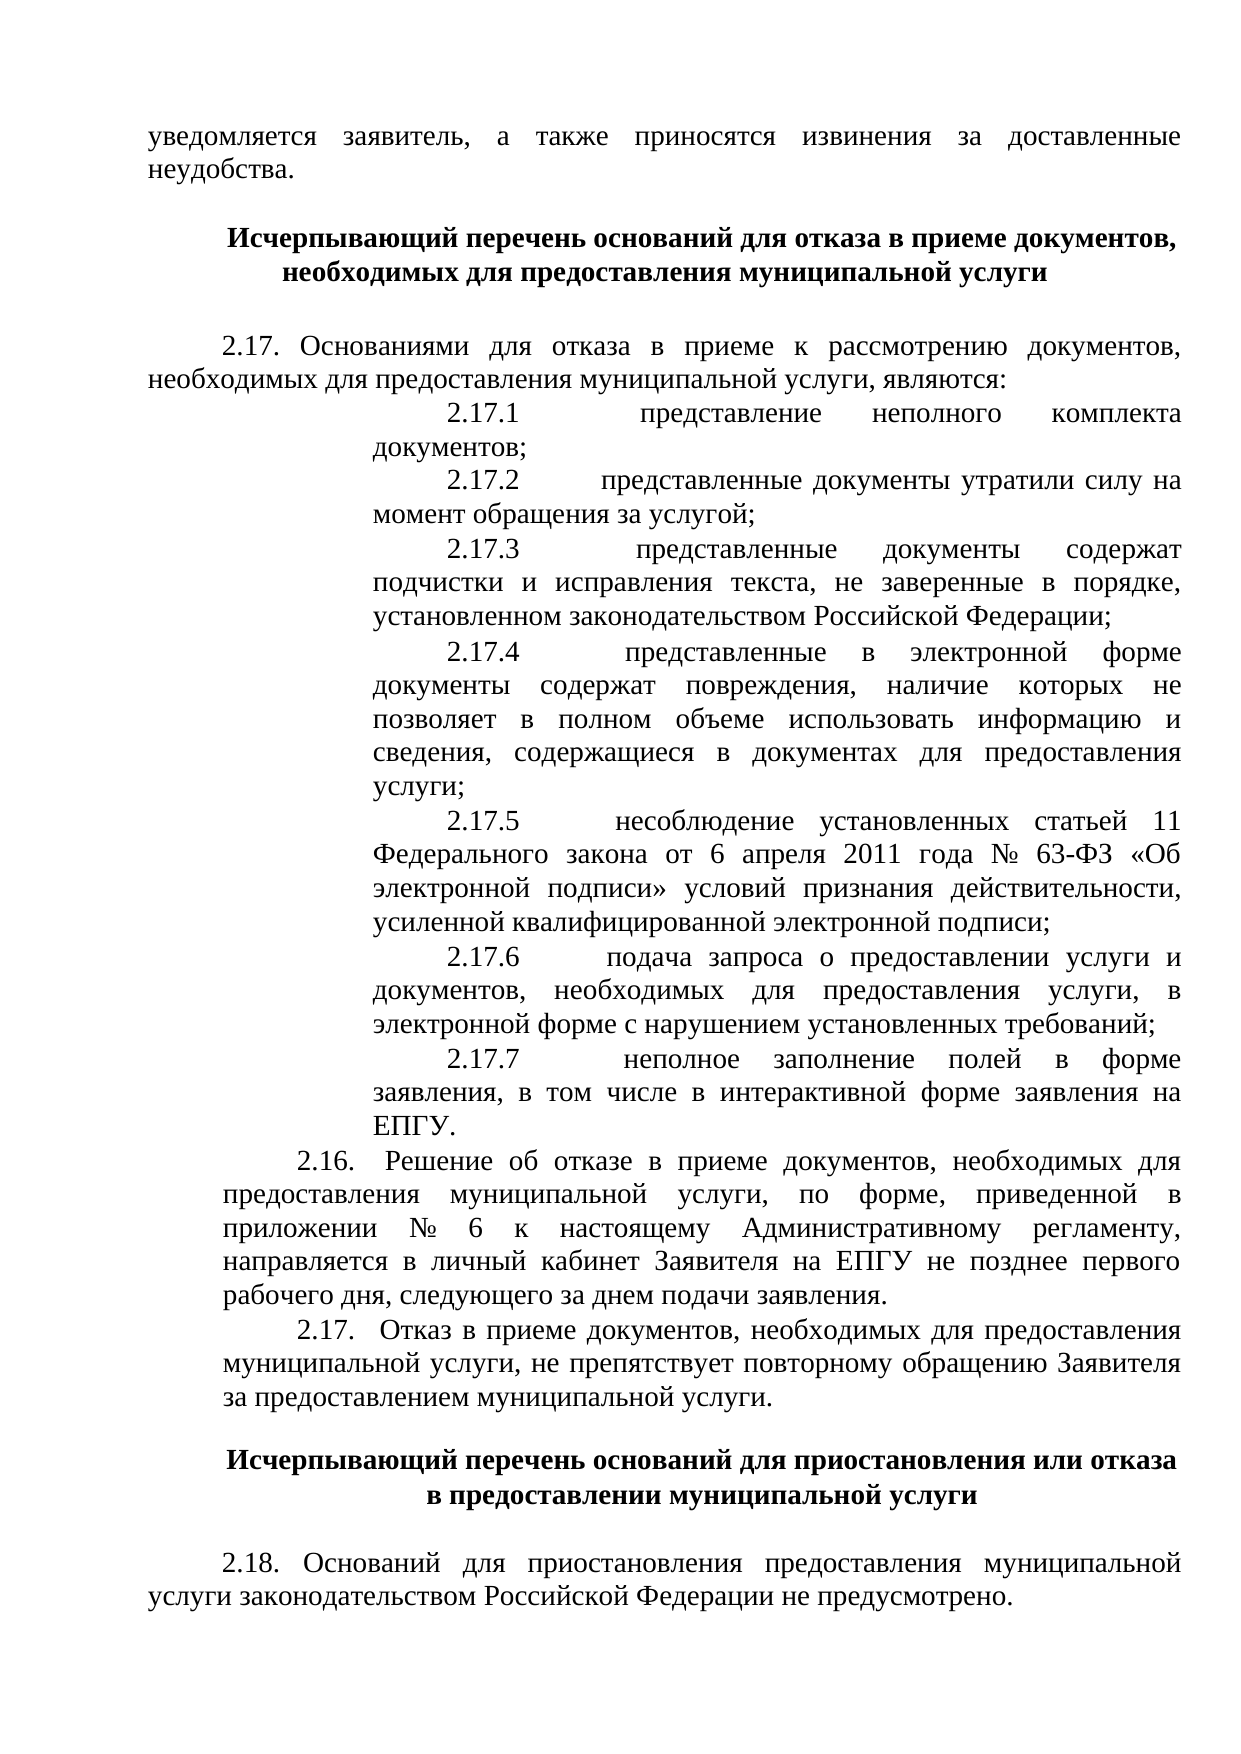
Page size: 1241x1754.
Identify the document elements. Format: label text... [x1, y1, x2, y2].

list представленные в электронной форме документы содержат повреждения, наличие которых не позволяет в полном объеме использовать информацию и сведения, содержащиеся в документах для предоставления услуги; [373, 634, 1182, 802]
text в предоставлении муниципальной услуги [148, 1477, 1182, 1511]
list подача запроса о предоставлении услуги и документов, необходимых для предоставления услуги, в электронной форме с нарушением установленных требований; [373, 939, 1182, 1039]
list представление неполного комплекта документов; [373, 395, 1182, 462]
list неполное заполнение полей в форме заявления, в том числе в интерактивной форме заявления на ЕПГУ. [373, 1041, 1182, 1141]
list Решение об отказе в приеме документов, необходимых для предоставления муниципальной услуги, по форме, приведенной в приложении № 6 к настоящему Административному регламенту, направляется в личный кабинет Заявителя на ЕПГУ не позднее первого рабочего дня, следующего за днем подачи заявления. [223, 1143, 1182, 1311]
list Отказ в приеме документов, необходимых для предоставления муниципальной услуги, не препятствует повторному обращению Заявителя за предоставлением муниципальной услуги. [223, 1312, 1182, 1413]
list представленные документы утратили силу на момент обращения за услугой; [373, 462, 1182, 529]
text 2.17. Основаниями для отказа в приеме к рассмотрению документов, необходимых для предоставления муниципальной услуги, являются: [148, 328, 1182, 395]
list несоблюдение установленных статьей 11 Федерального закона от 6 апреля 2011 года № 63-ФЗ «Об электронной подписи» условий признания действительности, усиленной квалифицированной электронной подписи; [373, 803, 1182, 937]
text Исчерпывающий перечень оснований для отказа в приеме документов, необходимых для предоставления муниципальной услуги [148, 220, 1182, 287]
text 2.18. Оснований для приостановления предоставления муниципальной услуги законодательством Российской Федерации не предусмотрено. [148, 1545, 1182, 1612]
text Исчерпывающий перечень оснований для приостановления или отказа [148, 1442, 1182, 1476]
list представленные документы содержат подчистки и исправления текста, не заверенные в порядке, установленном законодательством Российской Федерации; [373, 531, 1182, 631]
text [148, 118, 1182, 185]
